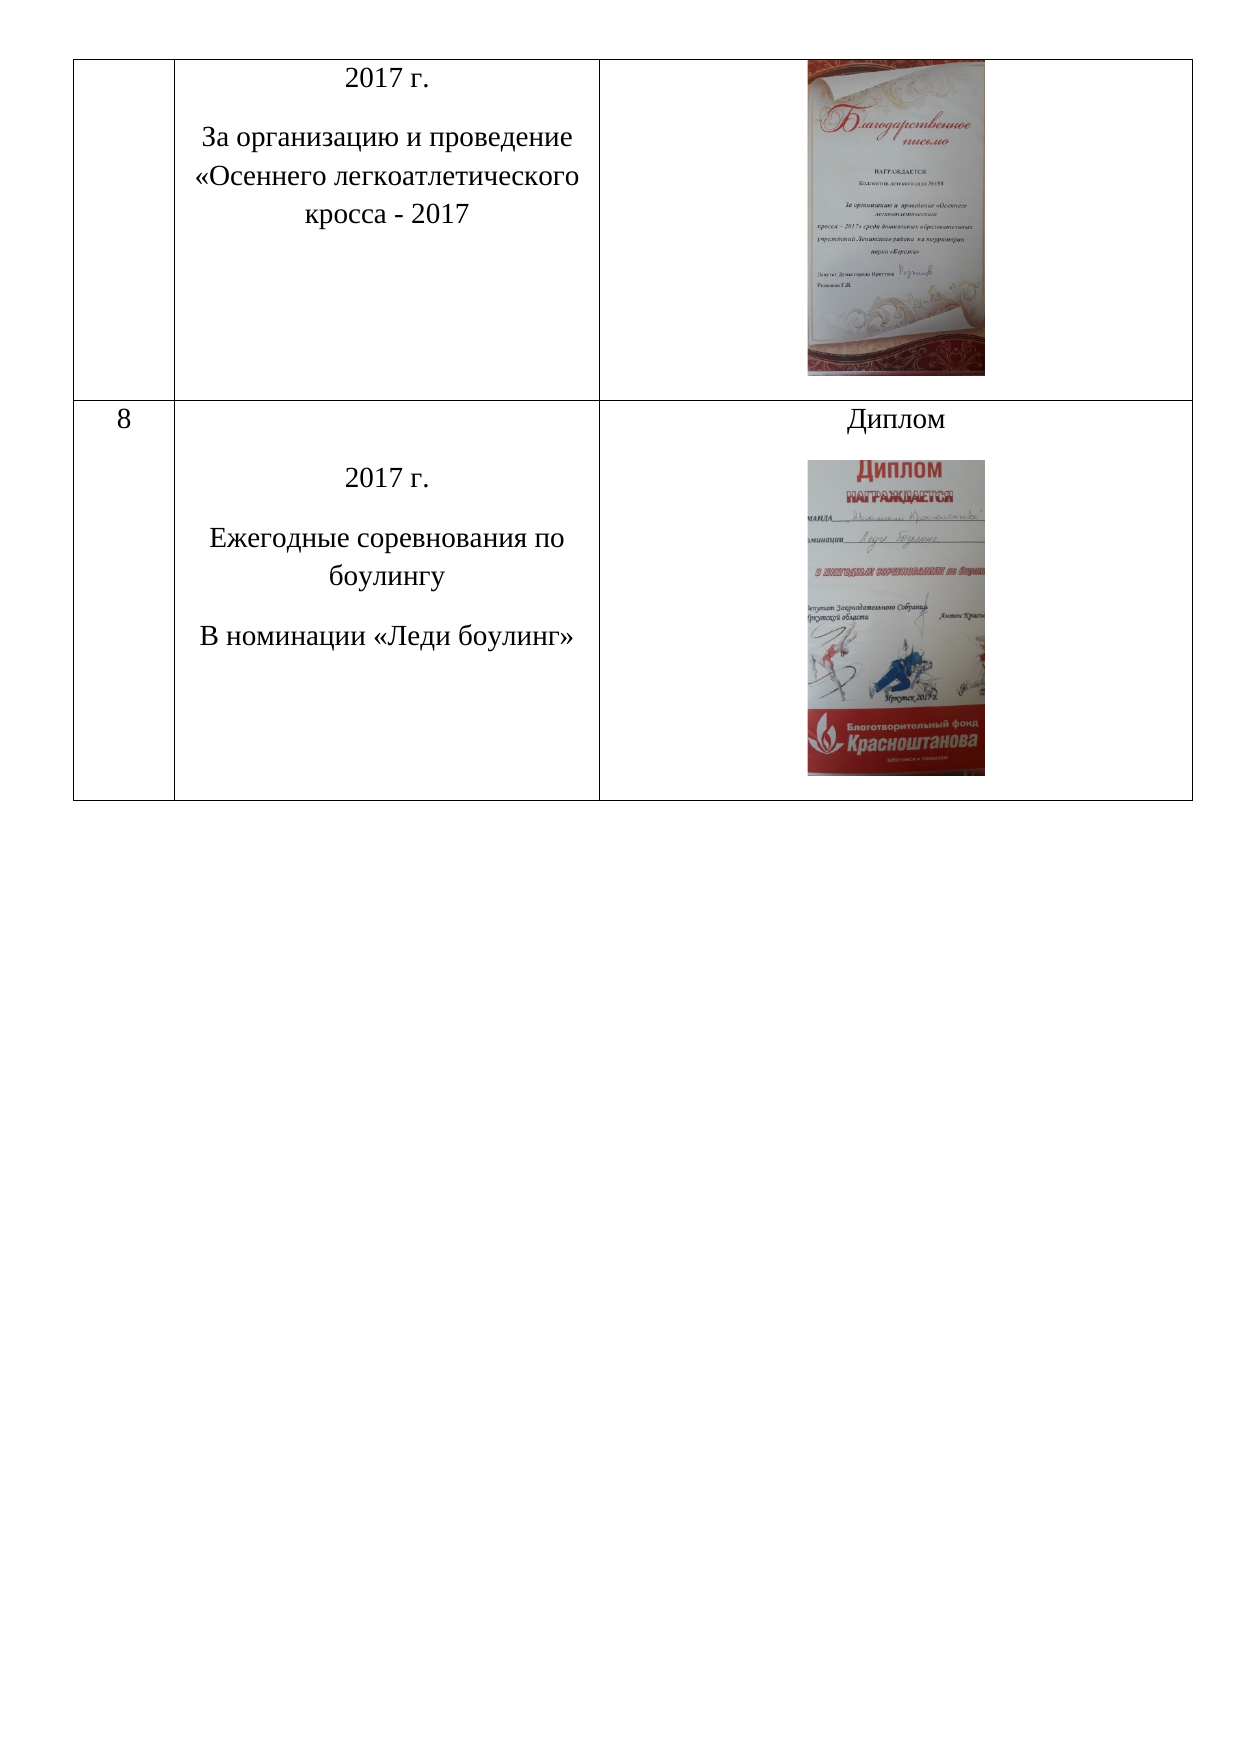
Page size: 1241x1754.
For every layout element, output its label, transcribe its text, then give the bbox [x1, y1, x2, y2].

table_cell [175, 60, 599, 400]
table_cell Диплом [600, 401, 1192, 800]
table_cell 8 [74, 401, 174, 800]
picture [807, 460, 985, 776]
picture [807, 60, 985, 376]
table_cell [600, 60, 1192, 400]
table_cell 2017 г. Ежегодные соревнования по боулингу В номинации «Леди боулинг» [175, 401, 599, 800]
table_cell 7 [74, 60, 174, 400]
